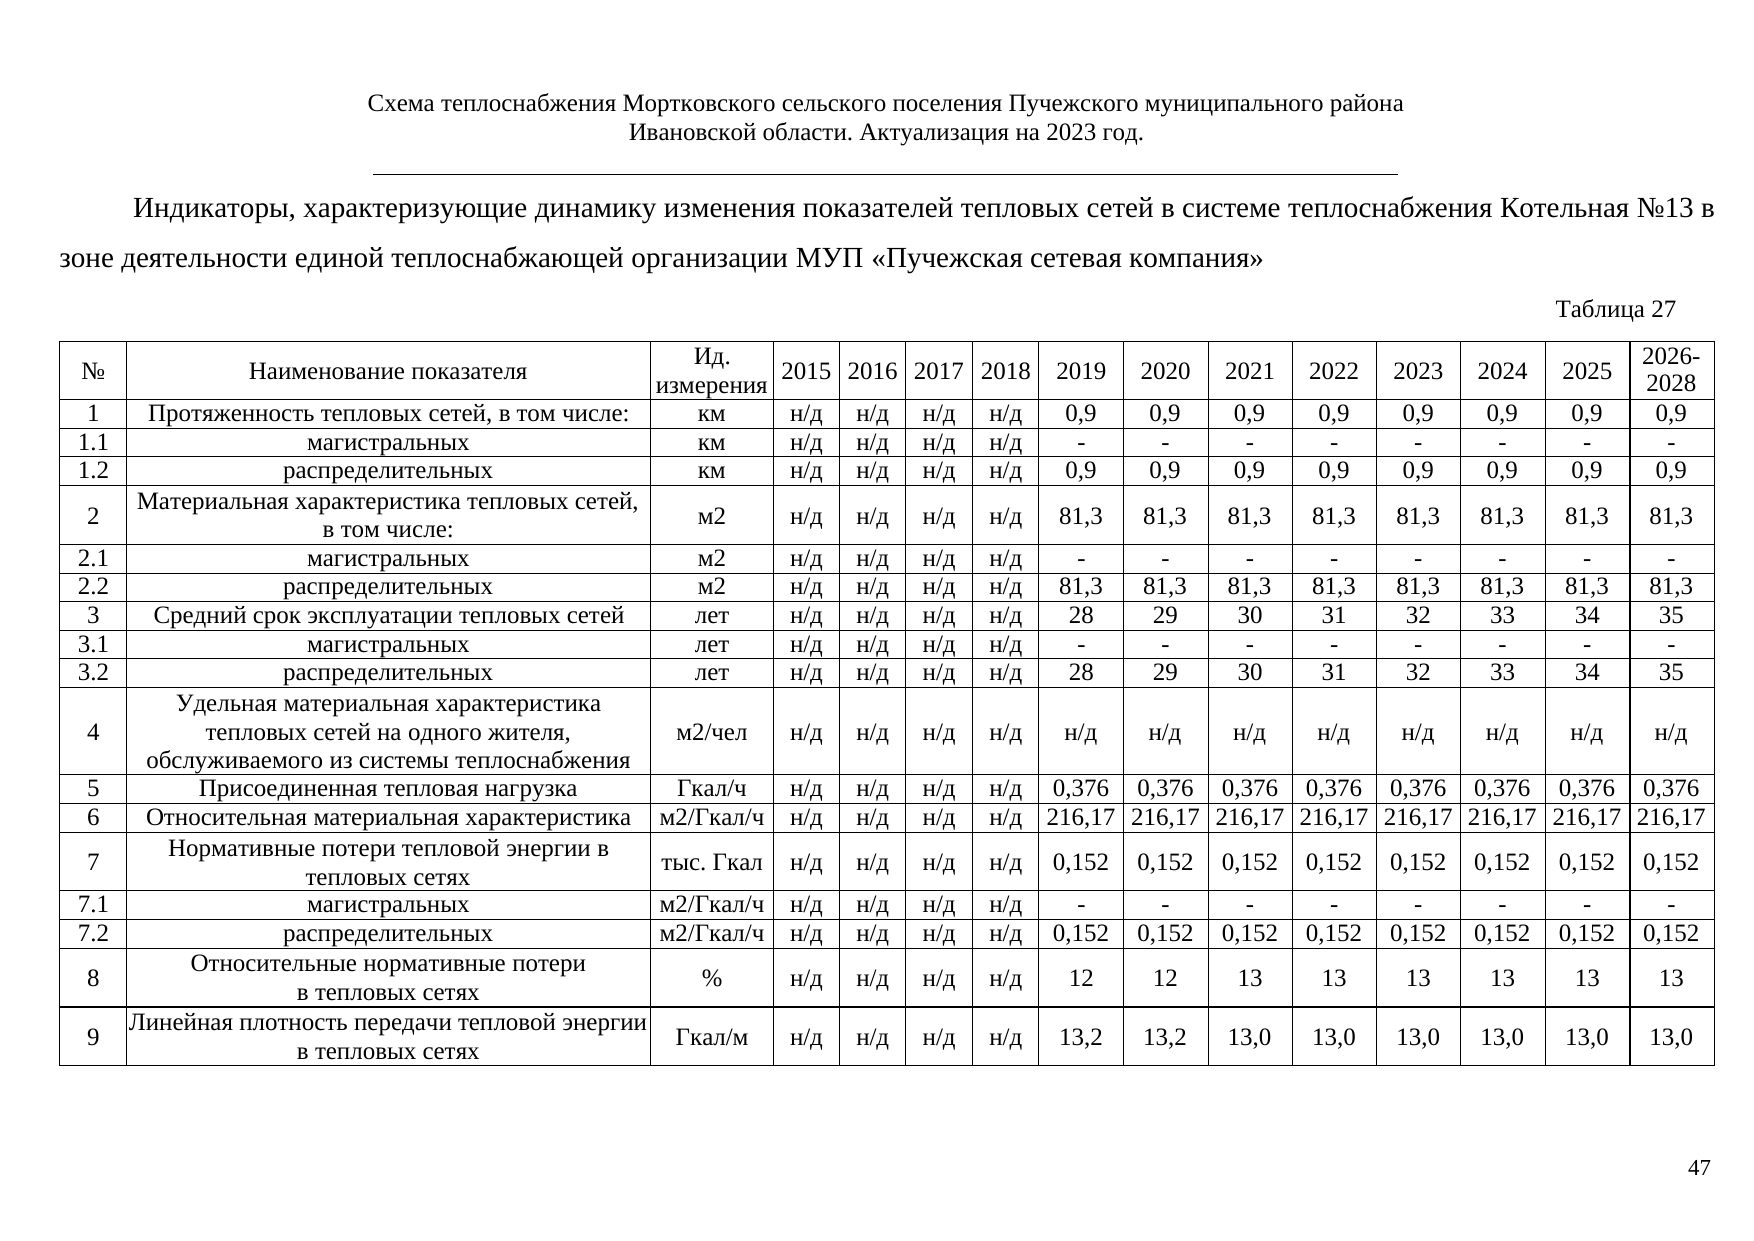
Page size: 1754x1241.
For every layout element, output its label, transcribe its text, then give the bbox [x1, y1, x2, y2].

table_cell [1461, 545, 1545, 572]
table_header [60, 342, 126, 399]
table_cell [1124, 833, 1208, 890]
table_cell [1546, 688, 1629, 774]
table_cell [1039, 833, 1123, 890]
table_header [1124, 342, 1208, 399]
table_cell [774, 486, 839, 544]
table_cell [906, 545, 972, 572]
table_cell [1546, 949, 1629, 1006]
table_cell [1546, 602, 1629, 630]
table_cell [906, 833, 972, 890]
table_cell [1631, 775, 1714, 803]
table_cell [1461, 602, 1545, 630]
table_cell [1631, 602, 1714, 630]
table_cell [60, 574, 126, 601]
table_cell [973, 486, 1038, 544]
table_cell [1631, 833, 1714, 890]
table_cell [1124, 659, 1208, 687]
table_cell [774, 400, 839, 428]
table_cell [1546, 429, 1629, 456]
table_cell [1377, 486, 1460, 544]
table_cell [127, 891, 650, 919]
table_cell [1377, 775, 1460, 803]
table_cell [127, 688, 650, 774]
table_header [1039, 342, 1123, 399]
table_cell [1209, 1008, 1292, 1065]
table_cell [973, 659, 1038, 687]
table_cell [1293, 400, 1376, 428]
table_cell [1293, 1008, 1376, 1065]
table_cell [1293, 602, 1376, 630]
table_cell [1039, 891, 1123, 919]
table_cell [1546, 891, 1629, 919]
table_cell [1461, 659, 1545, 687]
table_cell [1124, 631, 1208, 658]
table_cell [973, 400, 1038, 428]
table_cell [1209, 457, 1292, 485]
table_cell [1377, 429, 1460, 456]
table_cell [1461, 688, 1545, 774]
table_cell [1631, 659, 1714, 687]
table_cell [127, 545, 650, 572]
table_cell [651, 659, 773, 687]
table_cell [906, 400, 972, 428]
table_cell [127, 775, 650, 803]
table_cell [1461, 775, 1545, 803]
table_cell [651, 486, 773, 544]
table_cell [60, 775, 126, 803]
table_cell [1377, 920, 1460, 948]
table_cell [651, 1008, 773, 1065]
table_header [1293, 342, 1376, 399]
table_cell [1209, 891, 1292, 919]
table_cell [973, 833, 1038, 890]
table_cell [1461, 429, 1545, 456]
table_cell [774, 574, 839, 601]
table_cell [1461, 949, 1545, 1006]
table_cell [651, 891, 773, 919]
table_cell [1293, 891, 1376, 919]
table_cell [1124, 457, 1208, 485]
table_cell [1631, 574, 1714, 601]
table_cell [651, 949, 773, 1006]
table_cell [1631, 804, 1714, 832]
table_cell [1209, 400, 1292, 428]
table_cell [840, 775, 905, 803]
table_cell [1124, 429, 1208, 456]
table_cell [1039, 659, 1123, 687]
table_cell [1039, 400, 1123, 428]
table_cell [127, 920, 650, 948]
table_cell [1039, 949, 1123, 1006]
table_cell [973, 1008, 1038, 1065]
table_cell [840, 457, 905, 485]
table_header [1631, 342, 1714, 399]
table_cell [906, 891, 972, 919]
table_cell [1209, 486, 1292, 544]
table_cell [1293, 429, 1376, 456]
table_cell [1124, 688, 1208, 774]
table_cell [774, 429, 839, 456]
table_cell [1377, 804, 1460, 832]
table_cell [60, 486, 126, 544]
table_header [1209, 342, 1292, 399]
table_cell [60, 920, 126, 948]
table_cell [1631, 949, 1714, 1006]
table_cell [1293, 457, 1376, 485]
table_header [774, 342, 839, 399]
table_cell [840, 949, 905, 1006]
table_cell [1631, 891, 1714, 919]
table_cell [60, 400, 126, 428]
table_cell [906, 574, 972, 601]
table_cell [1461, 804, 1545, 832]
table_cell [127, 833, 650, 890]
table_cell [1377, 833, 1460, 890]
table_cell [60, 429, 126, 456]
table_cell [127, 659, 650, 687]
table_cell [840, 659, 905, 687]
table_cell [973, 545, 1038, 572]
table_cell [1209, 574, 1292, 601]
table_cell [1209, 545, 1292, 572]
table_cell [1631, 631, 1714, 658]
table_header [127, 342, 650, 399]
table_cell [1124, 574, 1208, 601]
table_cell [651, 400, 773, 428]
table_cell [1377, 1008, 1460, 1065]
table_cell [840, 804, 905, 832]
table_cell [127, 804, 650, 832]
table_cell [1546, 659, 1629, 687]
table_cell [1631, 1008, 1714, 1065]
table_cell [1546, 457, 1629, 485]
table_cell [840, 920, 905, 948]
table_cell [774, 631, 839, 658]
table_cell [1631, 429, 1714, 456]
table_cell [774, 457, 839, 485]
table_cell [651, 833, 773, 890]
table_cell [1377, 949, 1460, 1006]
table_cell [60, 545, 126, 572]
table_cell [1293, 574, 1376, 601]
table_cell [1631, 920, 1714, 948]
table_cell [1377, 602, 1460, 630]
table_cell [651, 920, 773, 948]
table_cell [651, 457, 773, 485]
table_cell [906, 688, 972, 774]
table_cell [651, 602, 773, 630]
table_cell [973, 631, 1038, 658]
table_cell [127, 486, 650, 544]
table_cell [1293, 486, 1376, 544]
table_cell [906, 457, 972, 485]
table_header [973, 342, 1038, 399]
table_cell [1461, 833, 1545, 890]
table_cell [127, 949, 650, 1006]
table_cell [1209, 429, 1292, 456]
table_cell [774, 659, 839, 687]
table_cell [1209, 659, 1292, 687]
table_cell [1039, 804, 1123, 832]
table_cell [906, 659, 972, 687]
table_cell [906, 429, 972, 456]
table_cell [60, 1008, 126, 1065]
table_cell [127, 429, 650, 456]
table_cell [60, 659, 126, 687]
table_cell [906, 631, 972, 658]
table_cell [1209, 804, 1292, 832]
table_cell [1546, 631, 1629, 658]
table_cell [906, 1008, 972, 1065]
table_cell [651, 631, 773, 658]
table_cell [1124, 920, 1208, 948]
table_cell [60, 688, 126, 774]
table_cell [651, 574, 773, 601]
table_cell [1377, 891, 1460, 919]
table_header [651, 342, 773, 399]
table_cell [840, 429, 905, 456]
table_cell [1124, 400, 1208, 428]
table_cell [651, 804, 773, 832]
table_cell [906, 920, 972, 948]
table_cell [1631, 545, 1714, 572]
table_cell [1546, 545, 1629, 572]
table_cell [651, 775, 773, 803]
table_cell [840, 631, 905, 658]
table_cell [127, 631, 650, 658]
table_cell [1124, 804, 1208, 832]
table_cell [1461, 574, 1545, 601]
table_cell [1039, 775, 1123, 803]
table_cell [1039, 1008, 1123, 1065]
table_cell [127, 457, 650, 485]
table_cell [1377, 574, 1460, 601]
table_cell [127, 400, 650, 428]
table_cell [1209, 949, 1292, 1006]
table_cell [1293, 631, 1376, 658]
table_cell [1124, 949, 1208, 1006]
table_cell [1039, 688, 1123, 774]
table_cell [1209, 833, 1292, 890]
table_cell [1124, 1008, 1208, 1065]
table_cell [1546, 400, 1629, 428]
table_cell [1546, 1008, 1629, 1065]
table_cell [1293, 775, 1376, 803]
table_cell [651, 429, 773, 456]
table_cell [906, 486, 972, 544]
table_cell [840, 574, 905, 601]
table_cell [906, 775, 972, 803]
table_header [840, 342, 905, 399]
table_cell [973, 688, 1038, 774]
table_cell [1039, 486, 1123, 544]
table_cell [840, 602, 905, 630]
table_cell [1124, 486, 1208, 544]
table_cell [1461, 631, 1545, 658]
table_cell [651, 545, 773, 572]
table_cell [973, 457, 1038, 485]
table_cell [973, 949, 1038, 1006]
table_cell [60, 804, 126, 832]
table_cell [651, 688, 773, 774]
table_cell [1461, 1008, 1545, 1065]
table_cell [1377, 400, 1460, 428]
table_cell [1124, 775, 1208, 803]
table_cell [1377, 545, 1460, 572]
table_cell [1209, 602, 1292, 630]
text Таблица 27 [48, 294, 1676, 323]
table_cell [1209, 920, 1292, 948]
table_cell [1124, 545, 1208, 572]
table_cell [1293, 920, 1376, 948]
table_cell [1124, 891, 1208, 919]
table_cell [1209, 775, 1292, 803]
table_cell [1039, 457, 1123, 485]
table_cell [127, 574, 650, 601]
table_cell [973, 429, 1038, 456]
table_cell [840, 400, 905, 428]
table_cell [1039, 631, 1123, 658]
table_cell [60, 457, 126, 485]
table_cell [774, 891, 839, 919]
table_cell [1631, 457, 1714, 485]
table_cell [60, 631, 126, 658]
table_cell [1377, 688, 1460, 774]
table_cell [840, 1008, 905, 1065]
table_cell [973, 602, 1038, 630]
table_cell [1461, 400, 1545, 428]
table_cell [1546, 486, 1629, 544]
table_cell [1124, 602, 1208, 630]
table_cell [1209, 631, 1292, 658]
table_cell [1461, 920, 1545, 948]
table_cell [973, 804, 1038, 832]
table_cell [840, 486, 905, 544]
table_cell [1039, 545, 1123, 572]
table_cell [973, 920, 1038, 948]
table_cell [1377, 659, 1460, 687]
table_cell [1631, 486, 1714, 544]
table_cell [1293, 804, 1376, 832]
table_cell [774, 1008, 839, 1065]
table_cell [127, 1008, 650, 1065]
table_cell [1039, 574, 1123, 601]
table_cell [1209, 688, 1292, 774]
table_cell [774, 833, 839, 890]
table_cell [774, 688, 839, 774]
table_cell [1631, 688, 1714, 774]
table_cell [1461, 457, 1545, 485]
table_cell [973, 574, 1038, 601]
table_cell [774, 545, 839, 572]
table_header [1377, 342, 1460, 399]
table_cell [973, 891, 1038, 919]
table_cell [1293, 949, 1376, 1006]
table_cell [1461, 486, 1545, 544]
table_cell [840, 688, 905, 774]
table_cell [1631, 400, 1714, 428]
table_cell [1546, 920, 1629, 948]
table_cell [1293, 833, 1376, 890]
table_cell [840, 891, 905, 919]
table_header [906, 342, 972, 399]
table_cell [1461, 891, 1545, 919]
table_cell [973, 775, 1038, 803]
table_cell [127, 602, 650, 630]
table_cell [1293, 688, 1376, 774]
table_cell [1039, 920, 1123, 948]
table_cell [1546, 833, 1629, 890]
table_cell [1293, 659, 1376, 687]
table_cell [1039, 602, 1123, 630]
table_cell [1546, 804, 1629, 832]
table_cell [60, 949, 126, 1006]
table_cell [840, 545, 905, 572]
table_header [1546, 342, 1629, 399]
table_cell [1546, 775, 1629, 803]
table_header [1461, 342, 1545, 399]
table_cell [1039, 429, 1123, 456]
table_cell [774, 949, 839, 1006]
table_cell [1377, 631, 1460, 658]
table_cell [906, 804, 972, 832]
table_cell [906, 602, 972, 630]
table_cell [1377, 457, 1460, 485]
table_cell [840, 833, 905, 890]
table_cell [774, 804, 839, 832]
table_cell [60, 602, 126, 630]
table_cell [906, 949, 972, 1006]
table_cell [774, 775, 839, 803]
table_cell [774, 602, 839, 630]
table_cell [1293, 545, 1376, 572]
text Индикаторы, характеризующие динамику изменения показателей тепловых сетей в системе теплоснабжения Котельная №13 в зоне деятельности единой теплоснабжающей организации МУП «Пучежская сетевая компания» [59, 191, 1725, 274]
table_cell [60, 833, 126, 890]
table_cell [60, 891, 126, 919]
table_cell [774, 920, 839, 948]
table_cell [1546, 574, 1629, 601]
